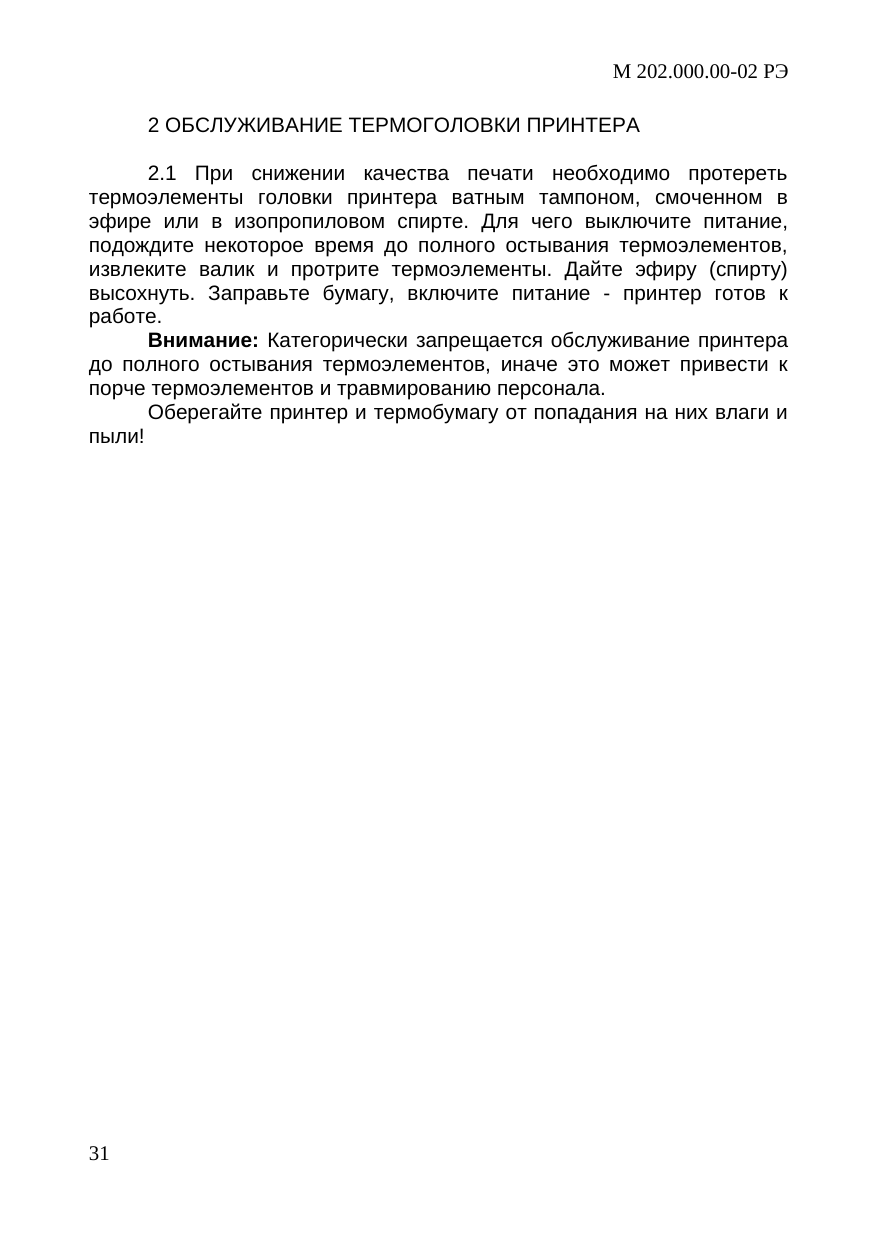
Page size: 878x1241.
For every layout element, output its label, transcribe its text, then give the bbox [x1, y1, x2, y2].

text Внимание: Категорически запрещается обслуживание принтера до полного остывания термоэлементов, иначе это может привести к порче термоэлементов и травмированию персонала. [89, 328, 788, 400]
text 2 ОБСЛУЖИВАНИЕ ТЕРМОГОЛОВКИ ПРИНТЕРА [89, 113, 788, 137]
text Оберегайте принтер и термобумагу от попадания на них влаги и пыли! [89, 400, 788, 448]
text 2.1 При снижении качества печати необходимо протереть термоэлементы головки принтера ватным тампоном, смоченном в эфире или в изопропиловом спирте. Для чего выключите питание, подождите некоторое время до полного остывания термоэлементов, извлеките валик и протрите термоэлементы. Дайте эфиру (спирту) высохнуть. Заправьте бумагу, включите питание - принтер готов к работе. [89, 161, 788, 328]
